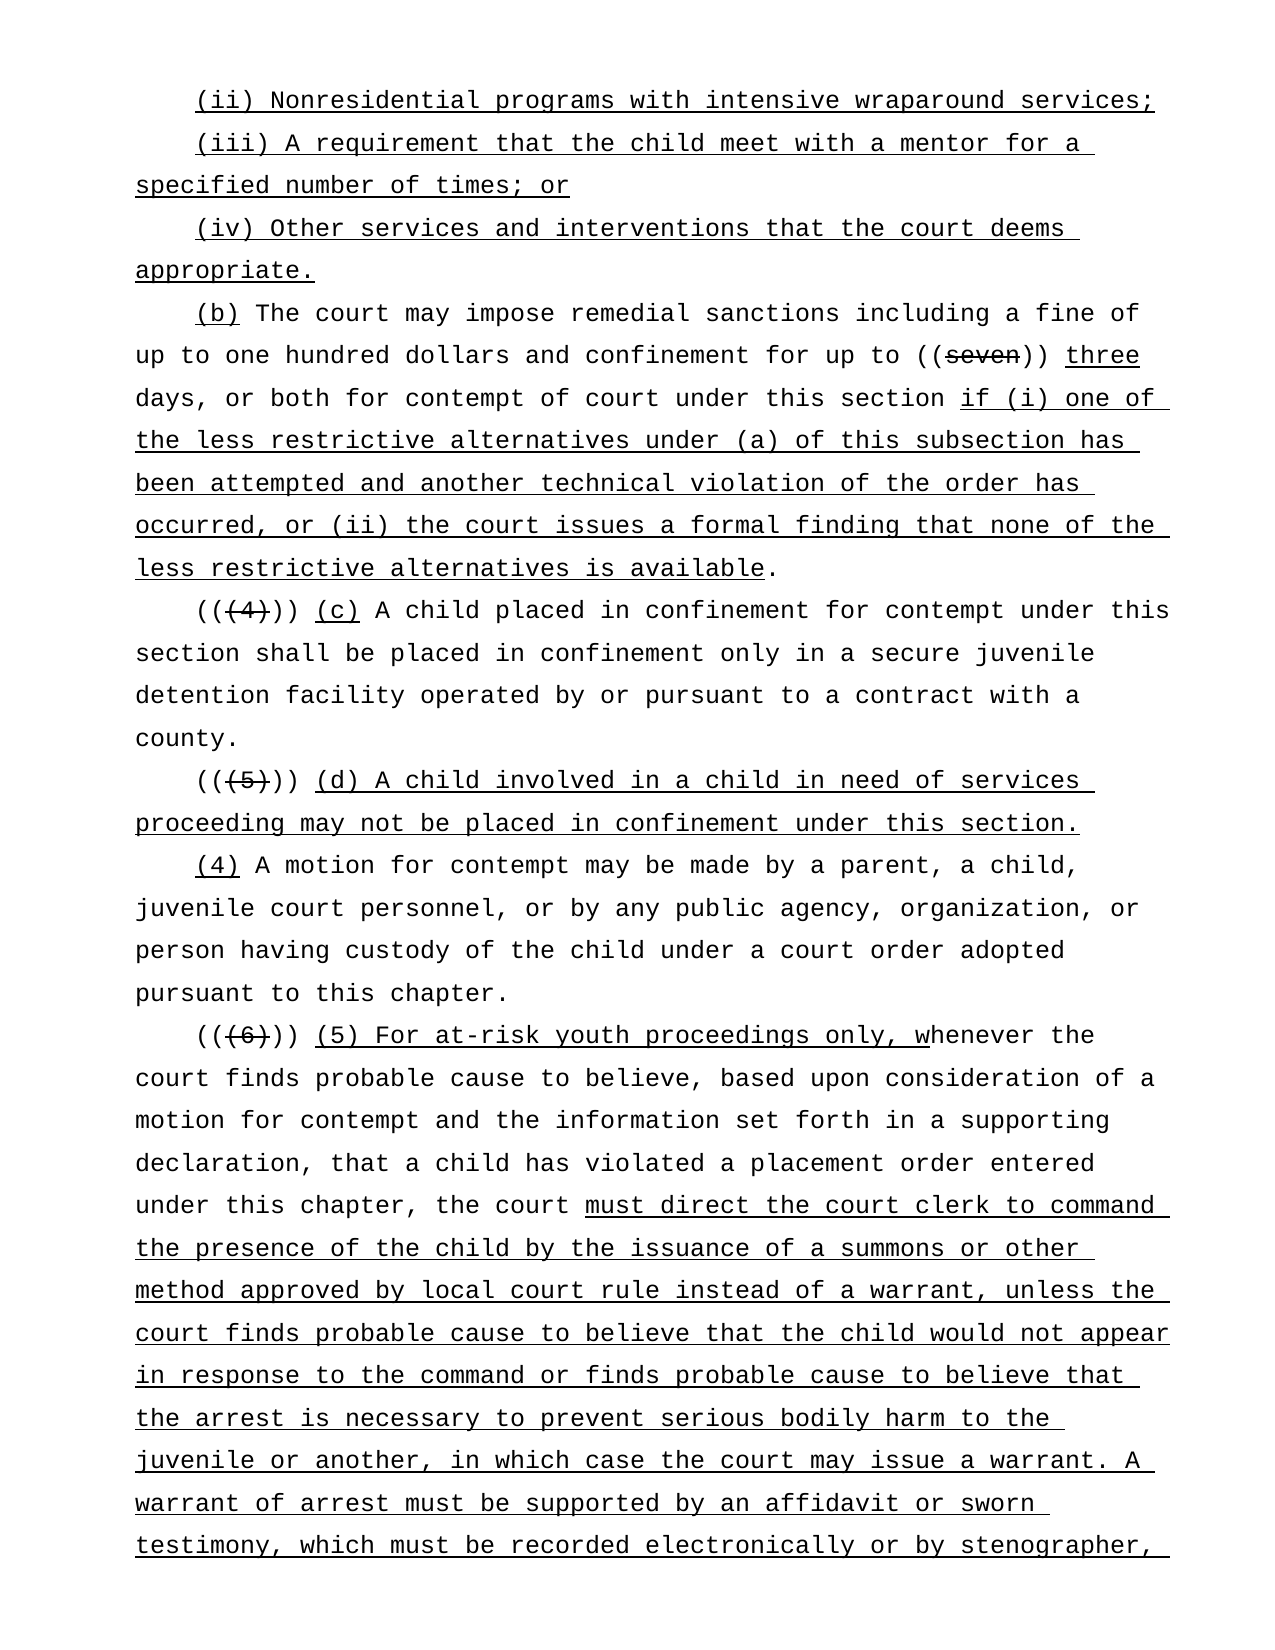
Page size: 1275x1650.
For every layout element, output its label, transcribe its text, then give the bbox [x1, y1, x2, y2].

text (iv) Other services and interventions that the court deems appropriate. [135, 202, 1170, 287]
text (((5))) (d) A child involved in a child in need of services proceeding may not be placed in confinement under this section. [135, 755, 1170, 840]
text (b) The court may impose remedial sanctions including a fine of up to one hundred dollars and confinement for up to ((seven)) three days, or both for contempt of court under this section if (i) one of the less restrictive alternatives under (a) of this subsection has been attempted and another technical violation of the order has occurred, or (ii) the court issues a formal finding that none of the less restrictive alternatives is available. [135, 287, 1170, 536]
text (ii) Nonresidential programs with intensive wraparound services; [135, 75, 1170, 117]
text (iii) A requirement that the child meet with a mentor for a specified number of times; or [135, 117, 1170, 202]
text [135, 1345, 1170, 1556]
text (((4))) (c) A child placed in confinement for contempt under this section shall be placed in confinement only in a secure juvenile detention facility operated by or pursuant to a contract with a county. [135, 585, 1170, 755]
text (4) A motion for contempt may be made by a parent, a child, juvenile court personnel, or by any public agency, organization, or person having custody of the child under a court order adopted pursuant to this chapter. [135, 840, 1170, 1010]
text (b) The court may impose remedial sanctions including a fine of up to one hundred dollars and confinement for up to ((seven)) three days, or both for contempt of court under this section if (i) one of the less restrictive alternatives under (a) of this subsection has been attempted and another technical violation of the order has occurred, or (ii) the court issues a formal finding that none of the less restrictive alternatives is available. [135, 538, 1170, 585]
